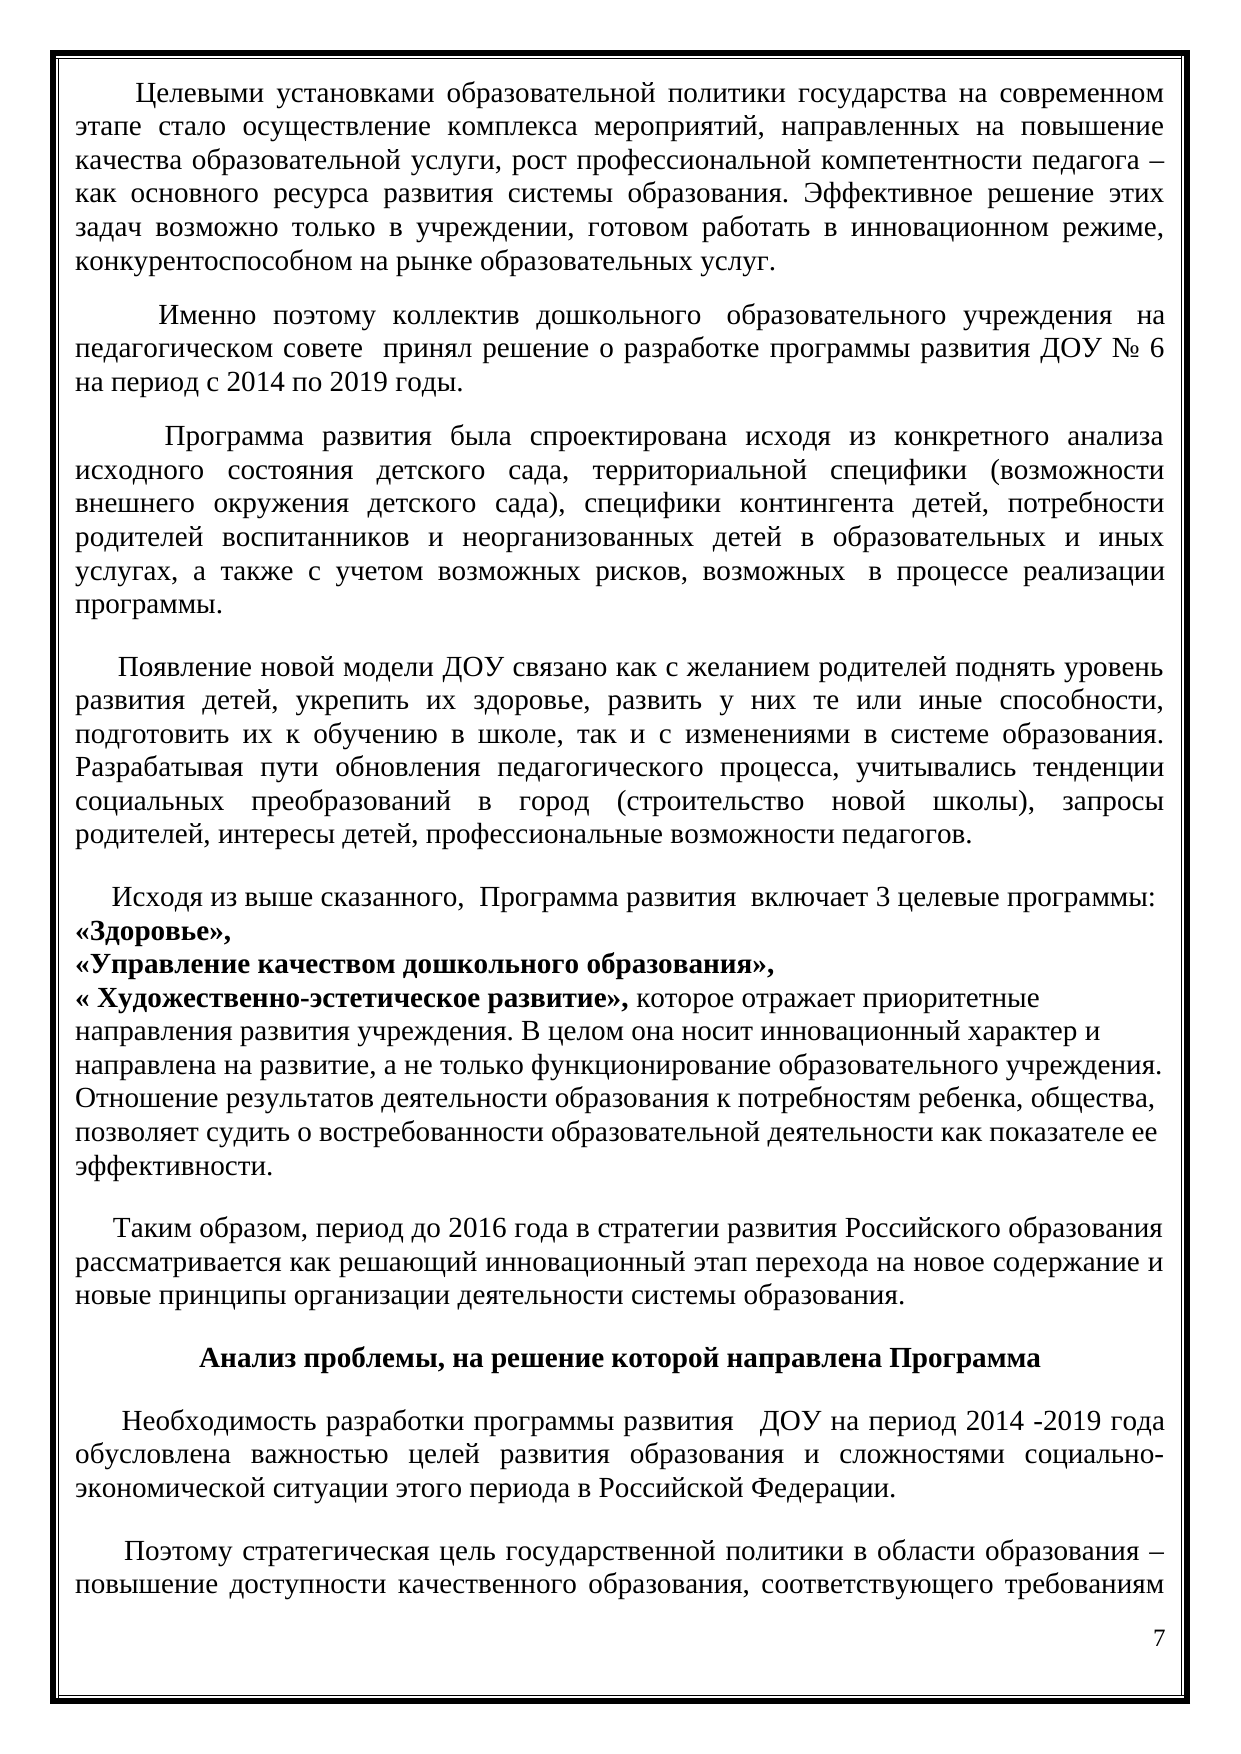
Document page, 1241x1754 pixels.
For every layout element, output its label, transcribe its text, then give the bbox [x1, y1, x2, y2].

text Целевыми установками образовательной политики государства на современном этапе стало осуществление комплекса мероприятий, направленных на повышение качества образовательной услуги, рост профессиональной компетентности педагога – как основного ресурса развития системы образования. Эффективное решение этих задач возможно только в учреждении, готовом работать в инновационном режиме, конкурентоспособном на рынке образовательных услуг. [75, 75, 1165, 276]
text Исходя из выше сказанного, Программа развития включает 3 целевые программы: «Здоровье», «Управление качеством дошкольного образования», « Художественно-эстетическое развитие», которое отражает приоритетные направления развития учреждения. В целом она носит инновационный характер и направлена на развитие, а не только функционирование образовательного учреждения. Отношение результатов деятельности образования к потребностям ребенка, общества, позволяет судить о востребованности образовательной деятельности как показателе ее эффективности. [75, 879, 1165, 1181]
text Появление новой модели ДОУ связано как с желанием родителей поднять уровень развития детей, укрепить их здоровье, развить у них те или иные способности, подготовить их к обучению в школе, так и с изменениями в системе образования. Разрабатывая пути обновления педагогического процесса, учитывались тенденции социальных преобразований в город (строительство новой школы), запросы родителей, интересы детей, профессиональные возможности педагогов. [75, 649, 1165, 850]
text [75, 1533, 1165, 1600]
text Именно поэтому коллектив дошкольного образовательного учреждения на педагогическом совете принял решение о разработке программы развития ДОУ № 6 на период с 2014 по 2019 годы. [75, 297, 1165, 398]
text Таким образом, период до 2016 года в стратегии развития Российского образования рассматривается как решающий инновационный этап перехода на новое содержание и новые принципы организации деятельности системы образования. [75, 1210, 1165, 1311]
text Необходимость разработки программы развития ДОУ на период 2014 -2019 года обусловлена важностью целей развития образования и сложностями социально-экономической ситуации этого периода в Российской Федерации. [75, 1403, 1165, 1503]
text Программа развития была спроектирована исходя из конкретного анализа исходного состояния детского сада, территориальной специфики (возможности внешнего окружения детского сада), специфики контингента детей, потребности родителей воспитанников и неорганизованных детей в образовательных и иных услугах, а также с учетом возможных рисков, возможных в процессе реализации программы. [75, 418, 1165, 620]
text Анализ проблемы, на решение которой направлена Программа [75, 1340, 1165, 1374]
